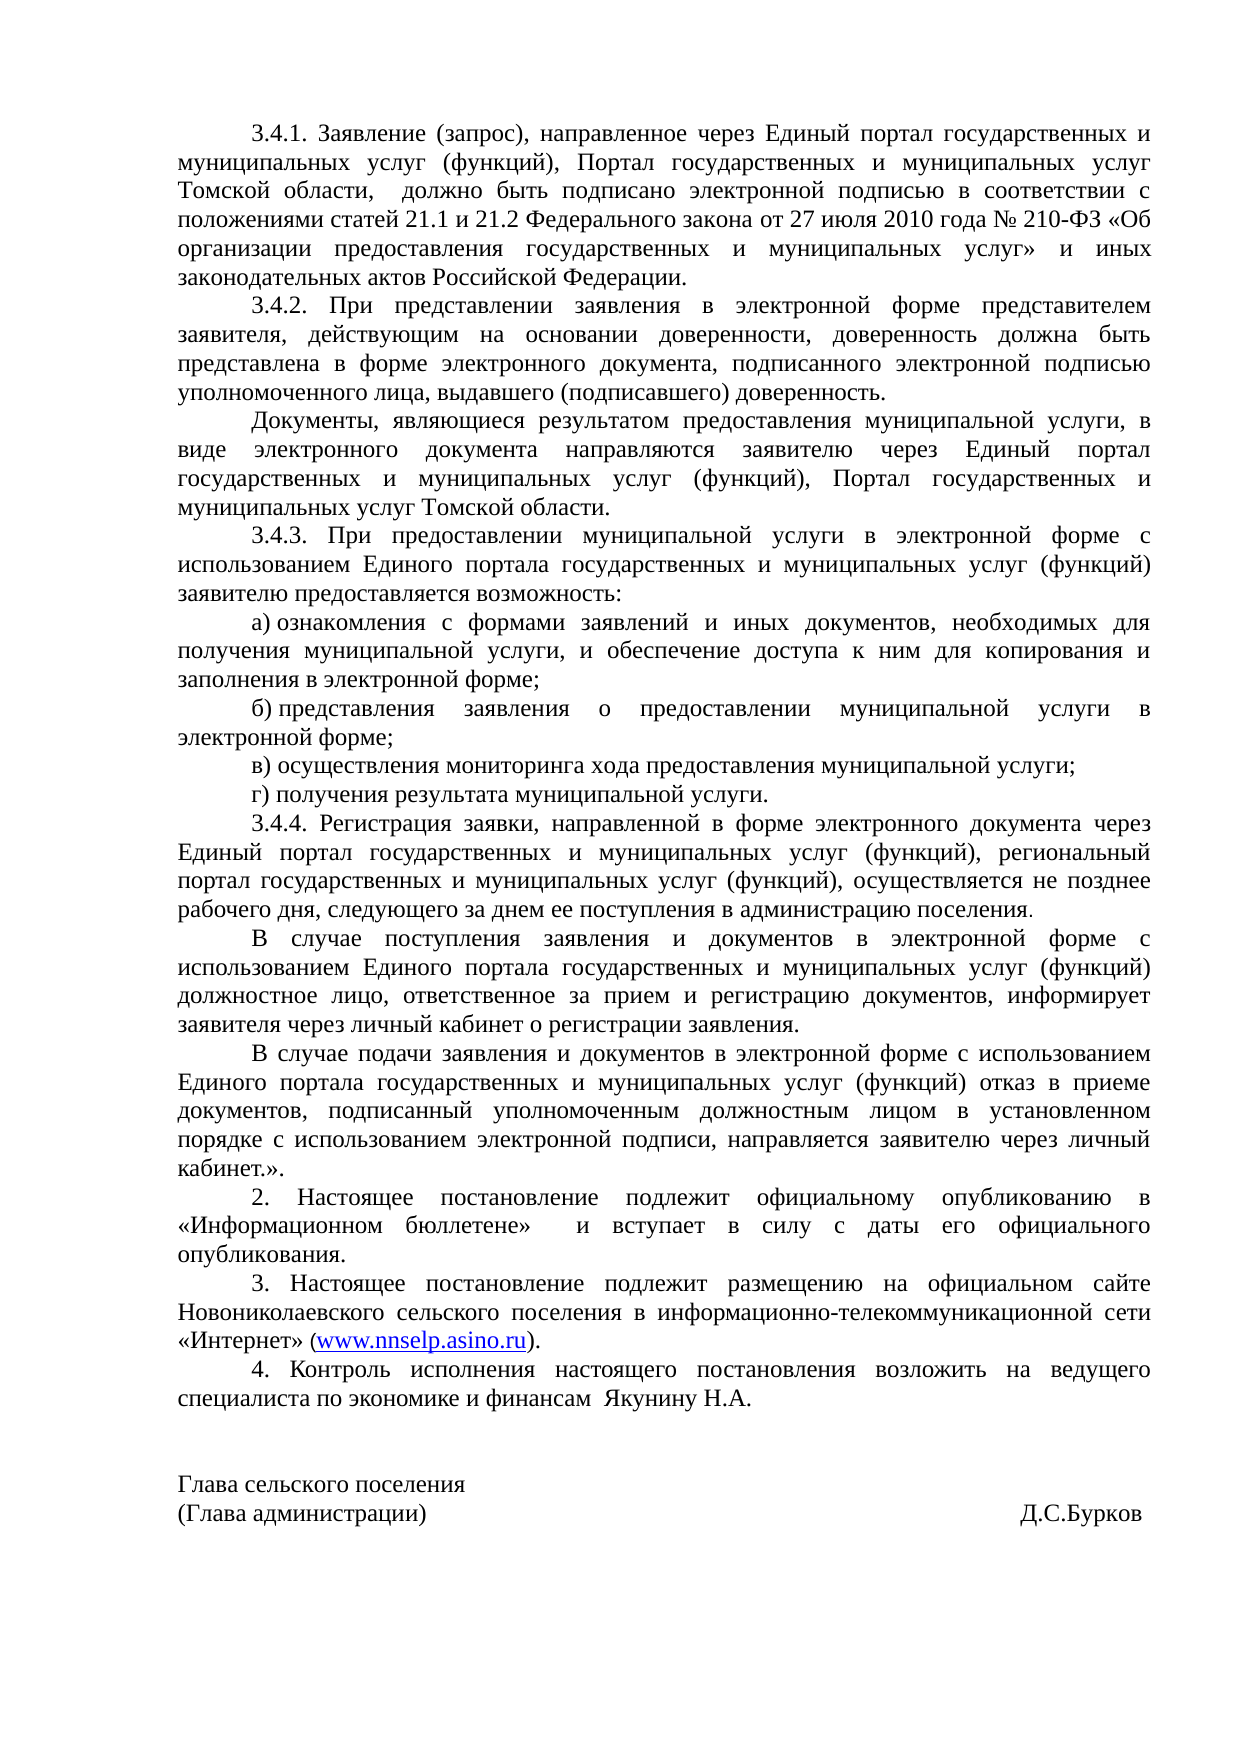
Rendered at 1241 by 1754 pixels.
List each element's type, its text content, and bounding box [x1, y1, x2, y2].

text 3.4.2. При представлении заявления в электронной форме представителем заявителя, действующим на основании доверенности, доверенность должна быть представлена в форме электронного документа, подписанного электронной подписью уполномоченного лица, выдавшего (подписавшего) доверенность. [177, 291, 1152, 406]
text Документы, являющиеся результатом предоставления муниципальной услуги, в виде электронного документа направляются заявителю через Единый портал государственных и муниципальных услуг (функций), Портал государственных и муниципальных услуг Томской области. [177, 406, 1152, 521]
text г) получения результата муниципальной услуги. [177, 779, 1152, 808]
text 3.4.4. Регистрация заявки, направленной в форме электронного документа через Единый портал государственных и муниципальных услуг (функций), региональный портал государственных и муниципальных услуг (функций), осуществляется не позднее рабочего дня, следующего за днем ее поступления в администрацию поселения. [177, 808, 1152, 923]
text а) ознакомления с формами заявлений и иных документов, необходимых для получения муниципальной услуги, и обеспечение доступа к ним для копирования и заполнения в электронной форме; [177, 607, 1152, 693]
text 2. Настоящее постановление подлежит официальному опубликованию в «Информационном бюллетене» и вступает в силу с даты его официального опубликования. [177, 1182, 1152, 1268]
text Глава сельского поселения [177, 1469, 1152, 1498]
text 3.4.1. Заявление (запрос), направленное через Единый портал государственных и муниципальных услуг (функций), Портал государственных и муниципальных услуг Томской области, должно быть подписано электронной подписью в соответствии с положениями статей 21.1 и 21.2 Федерального закона от 27 июля 2010 года № 210-ФЗ «Об организации предоставления государственных и муниципальных услуг» и иных законодательных актов Российской Федерации. [177, 118, 1152, 291]
text 4. Контроль исполнения настоящего постановления возложить на ведущего специалиста по экономике и финансам Якунину Н.А. [177, 1354, 1152, 1412]
text В случае подачи заявления и документов в электронной форме с использованием Единого портала государственных и муниципальных услуг (функций) отказ в приеме документов, подписанный уполномоченным должностным лицом в установленном порядке с использованием электронной подписи, направляется заявителю через личный кабинет.». [177, 1038, 1152, 1182]
text 3.4.3. При предоставлении муниципальной услуги в электронной форме с использованием Единого портала государственных и муниципальных услуг (функций) заявителю предоставляется возможность: [177, 521, 1152, 607]
text б) представления заявления о предоставлении муниципальной услуги в электронной форме; [177, 693, 1152, 751]
text 3. Настоящее постановление подлежит размещению на официальном сайте Новониколаевского сельского поселения в информационно-телекоммуникационной сети «Интернет» (www.nnselp.asino.ru). [177, 1268, 1152, 1354]
text В случае поступления заявления и документов в электронной форме с использованием Единого портала государственных и муниципальных услуг (функций) должностное лицо, ответственное за прием и регистрацию документов, информирует заявителя через личный кабинет о регистрации заявления. [177, 923, 1152, 1038]
text в) осуществления мониторинга хода предоставления муниципальной услуги; [177, 751, 1152, 779]
text (Глава администрации) Д.С.Бурков [177, 1498, 1152, 1527]
